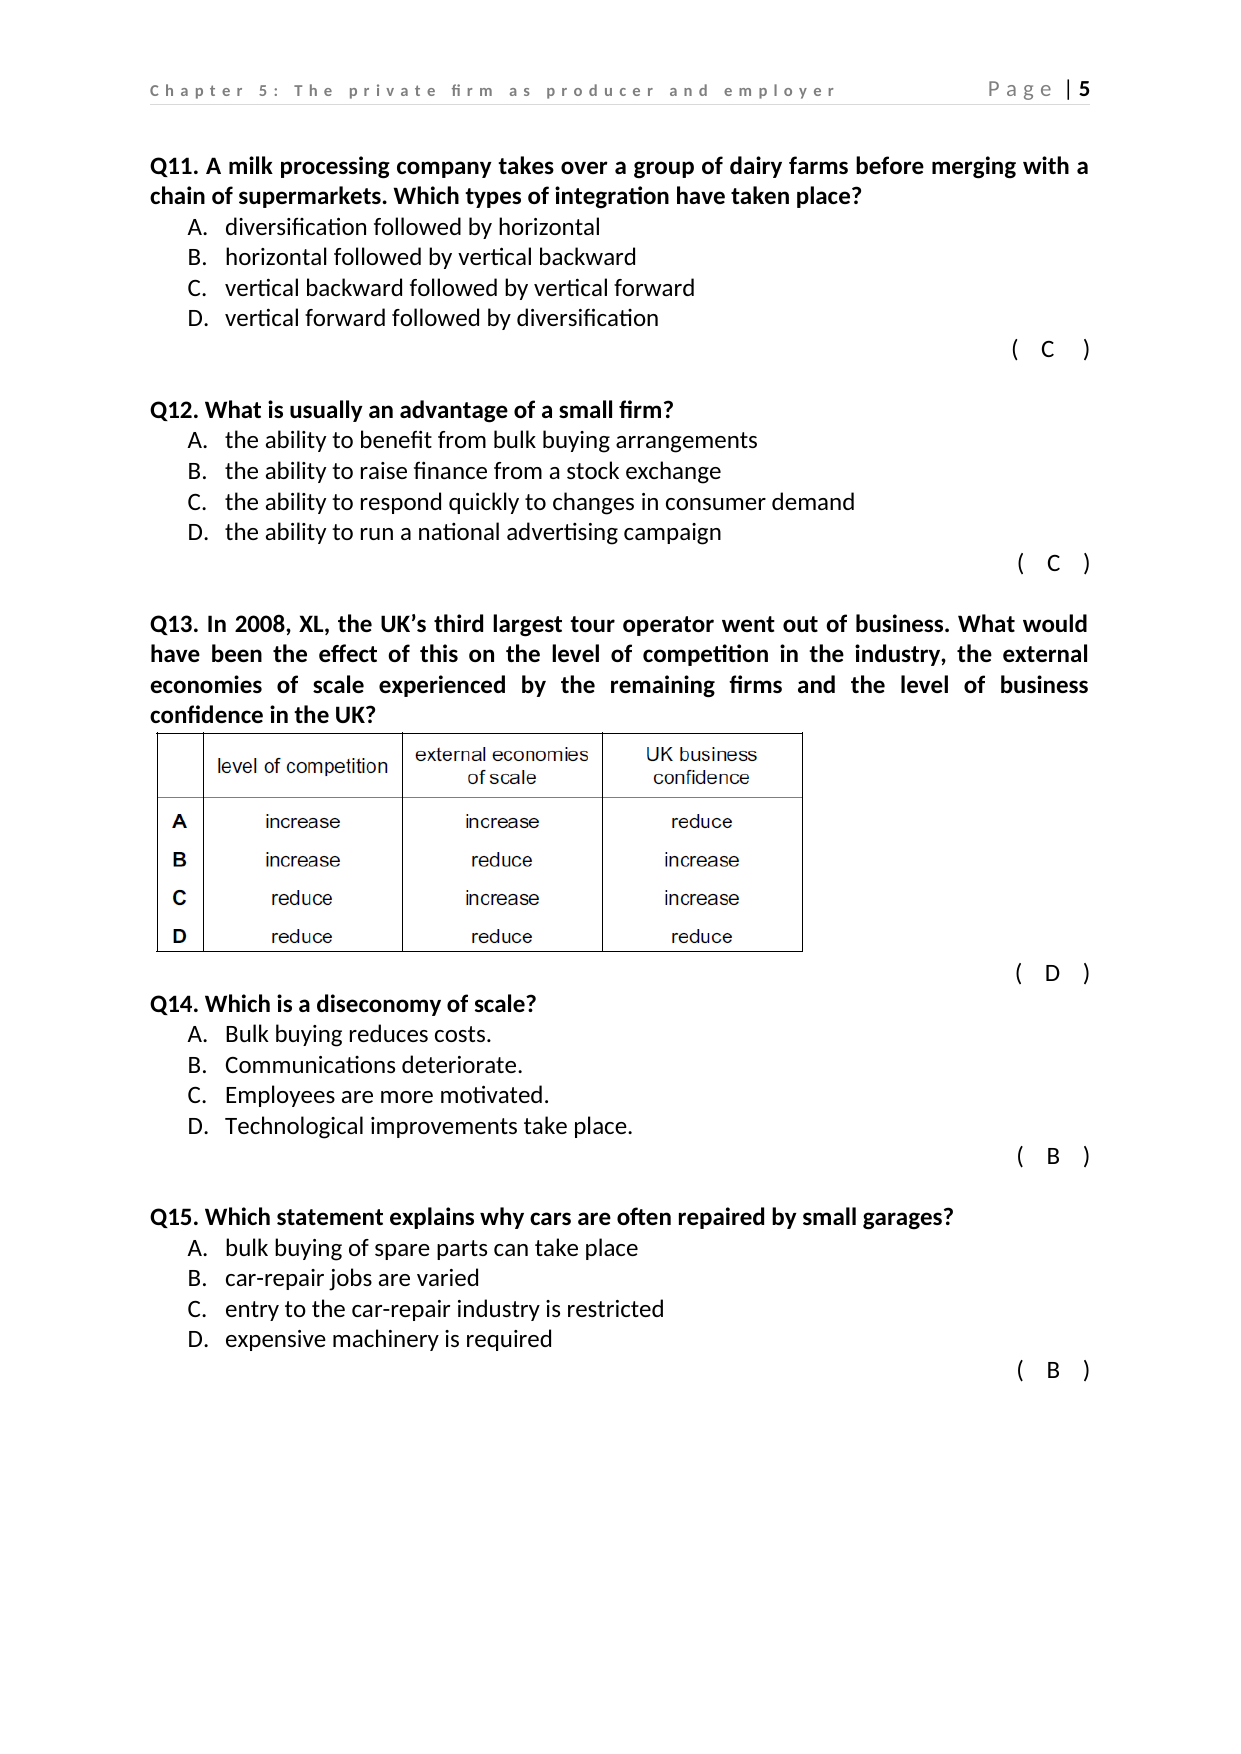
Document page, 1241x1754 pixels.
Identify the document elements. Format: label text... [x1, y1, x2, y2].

list the ability to benefit from bulk buying arrangements [187, 425, 1090, 455]
list horizontal followed by vertical backward [187, 242, 1090, 272]
text ( B ) [150, 1354, 1090, 1384]
text Q13. In 2008, XL, the UK’s third largest tour operator went out of business. What would have been the effect of this on the level of competition in the industry, the external economies of scale experienced by the remaining firms and the level of business confidence in the UK? [150, 608, 1090, 730]
list Employees are more motivated. [187, 1079, 1090, 1110]
list car-repair jobs are varied [187, 1262, 1090, 1293]
list vertical forward followed by diversification [187, 303, 1090, 333]
list Bulk buying reduces costs. [187, 1018, 1090, 1049]
picture [150, 730, 807, 958]
list the ability to run a national advertising campaign [187, 516, 1090, 547]
text Q14. Which is a diseconomy of scale? [150, 988, 1090, 1018]
list Communications deteriorate. [187, 1049, 1090, 1079]
list Technological improvements take place. [187, 1110, 1090, 1140]
list diversification followed by horizontal [187, 211, 1090, 242]
text Q11. A milk processing company takes over a group of dairy farms before merging with a chain of supermarkets. Which types of integration have taken place? [150, 150, 1090, 211]
list bulk buying of spare parts can take place [187, 1232, 1090, 1262]
list ( C ) [225, 547, 1090, 577]
list the ability to respond quickly to changes in consumer demand [187, 486, 1090, 516]
list ( D ) [225, 957, 1090, 988]
text Q12. What is usually an advantage of a small firm? [150, 394, 1090, 425]
list ( C ) [225, 333, 1090, 364]
list the ability to raise finance from a stock exchange [187, 455, 1090, 486]
list vertical backward followed by vertical forward [187, 272, 1090, 303]
list entry to the car-repair industry is restricted [187, 1293, 1090, 1323]
list ( B ) [225, 1140, 1090, 1171]
list expensive machinery is required [187, 1323, 1090, 1354]
text Q15. Which statement explains why cars are often repaired by small garages? [150, 1201, 1090, 1232]
